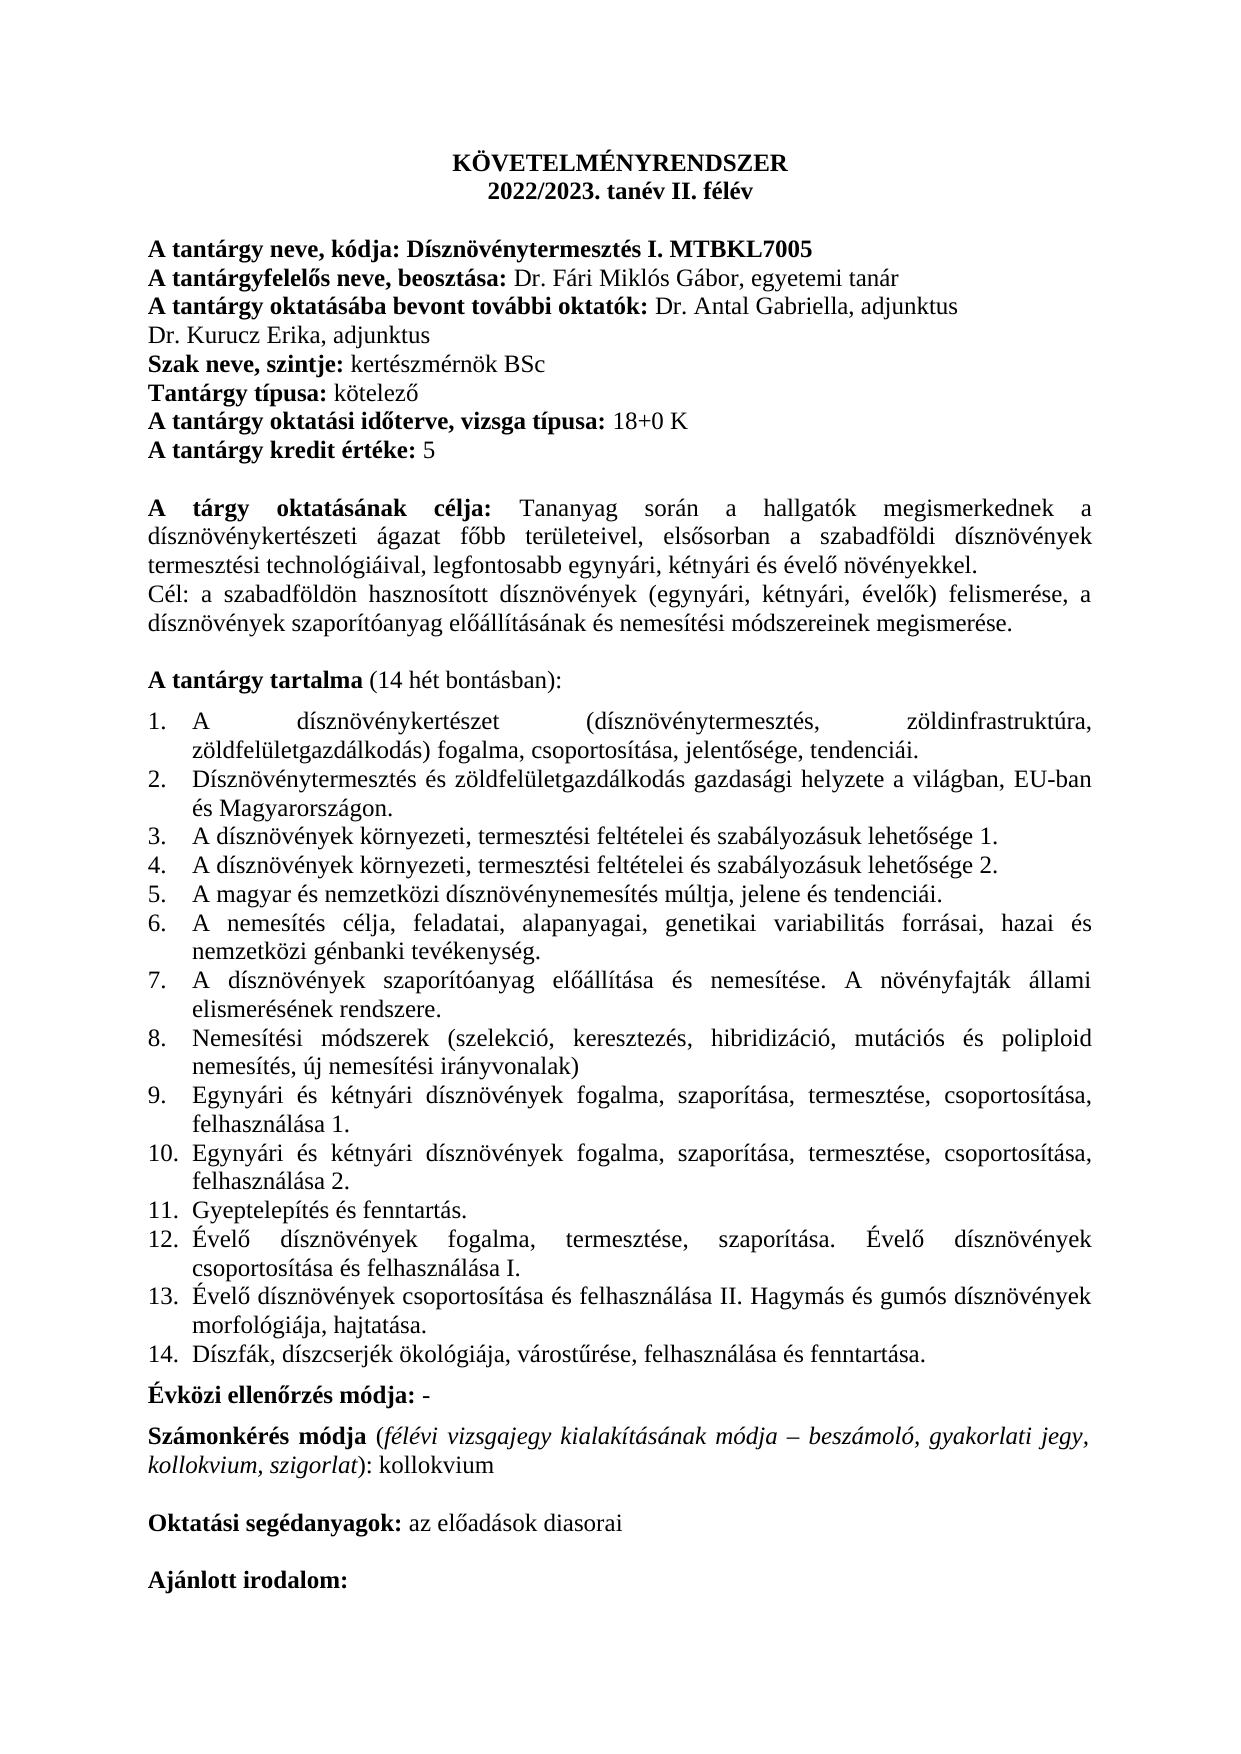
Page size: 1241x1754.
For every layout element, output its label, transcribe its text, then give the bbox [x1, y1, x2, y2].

list A dísznövények környezeti, termesztési feltételei és szabályozásuk lehetősége 2. [148, 850, 1093, 879]
list A dísznövénykertészet (dísznövénytermesztés, zöldinfrastruktúra, zöldfelületgazdálkodás) fogalma, csoportosítása, jelentősége, tendenciái. [148, 706, 1093, 764]
text A tantárgy kredit értéke: 5 [148, 435, 1093, 464]
list Dísznövénytermesztés és zöldfelületgazdálkodás gazdasági helyzete a világban, EU-ban és Magyarországon. [148, 764, 1093, 821]
list A nemesítés célja, feladatai, alapanyagai, genetikai variabilitás forrásai, hazai és nemzetközi génbanki tevékenység. [148, 908, 1093, 965]
text Cél: a szabadföldön hasznosított dísznövények (egynyári, kétnyári, évelők) felismerése, a dísznövények szaporítóanyag előállításának és nemesítési módszereinek megismerése. [148, 579, 1093, 636]
list Egynyári és kétnyári dísznövények fogalma, szaporítása, termesztése, csoportosítása, felhasználása 1. [148, 1080, 1093, 1138]
text Oktatási segédanyagok: az előadások diasorai [148, 1508, 1093, 1536]
text A tantárgy oktatásába bevont további oktatók: Dr. Antal Gabriella, adjunktus [148, 291, 1093, 320]
text A tantárgyfelelős neve, beosztása: Dr. Fári Miklós Gábor, egyetemi tanár [148, 263, 1093, 291]
text Évközi ellenőrzés módja: - [148, 1380, 1093, 1409]
text 2022/2023. tanév II. félév [148, 176, 1093, 205]
list A dísznövények környezeti, termesztési feltételei és szabályozásuk lehetősége 1. [148, 821, 1093, 850]
list A magyar és nemzetközi dísznövénynemesítés múltja, jelene és tendenciái. [148, 879, 1093, 908]
list Nemesítési módszerek (szelekció, keresztezés, hibridizáció, mutációs és poliploid nemesítés, új nemesítési irányvonalak) [148, 1023, 1093, 1080]
list Gyeptelepítés és fenntartás. [148, 1195, 1093, 1224]
list A dísznövények szaporítóanyag előállítása és nemesítése. A növényfajták állami elismerésének rendszere. [148, 965, 1093, 1023]
list Évelő dísznövények fogalma, termesztése, szaporítása. Évelő dísznövények csoportosítása és felhasználása I. [148, 1224, 1093, 1281]
list Díszfák, díszcserjék ökológiája, várostűrése, felhasználása és fenntartása. [148, 1339, 1093, 1368]
text Szak neve, szintje: kertészmérnök BSc [148, 349, 1093, 378]
text Ajánlott irodalom: [148, 1565, 1093, 1594]
text A tantárgy oktatási időterve, vizsga típusa: 18+0 K [148, 406, 1093, 435]
text Dr. Kurucz Erika, adjunktus [148, 320, 1093, 349]
text A tárgy oktatásának célja: Tananyag során a hallgatók megismerkednek a dísznövénykertészeti ágazat főbb területeivel, elsősorban a szabadföldi dísznövények termesztési technológiáival, legfontosabb egynyári, kétnyári és évelő növényekkel. [148, 493, 1093, 579]
text A tantárgy neve, kódja: Dísznövénytermesztés I. MTBKL7005 [148, 234, 1093, 263]
list Egynyári és kétnyári dísznövények fogalma, szaporítása, termesztése, csoportosítása, felhasználása 2. [148, 1138, 1093, 1195]
list Évelő dísznövények csoportosítása és felhasználása II. Hagymás és gumós dísznövények morfológiája, hajtatása. [148, 1281, 1093, 1339]
text Tantárgy típusa: kötelező [148, 378, 1093, 406]
text Számonkérés módja (félévi vizsgajegy kialakításának módja – beszámoló, gyakorlati jegy, kollokvium, szigorlat): kollokvium [148, 1421, 1093, 1479]
text KÖVETELMÉNYRENDSZER [148, 148, 1093, 176]
text A tantárgy tartalma (14 hét bontásban): [148, 665, 1093, 694]
